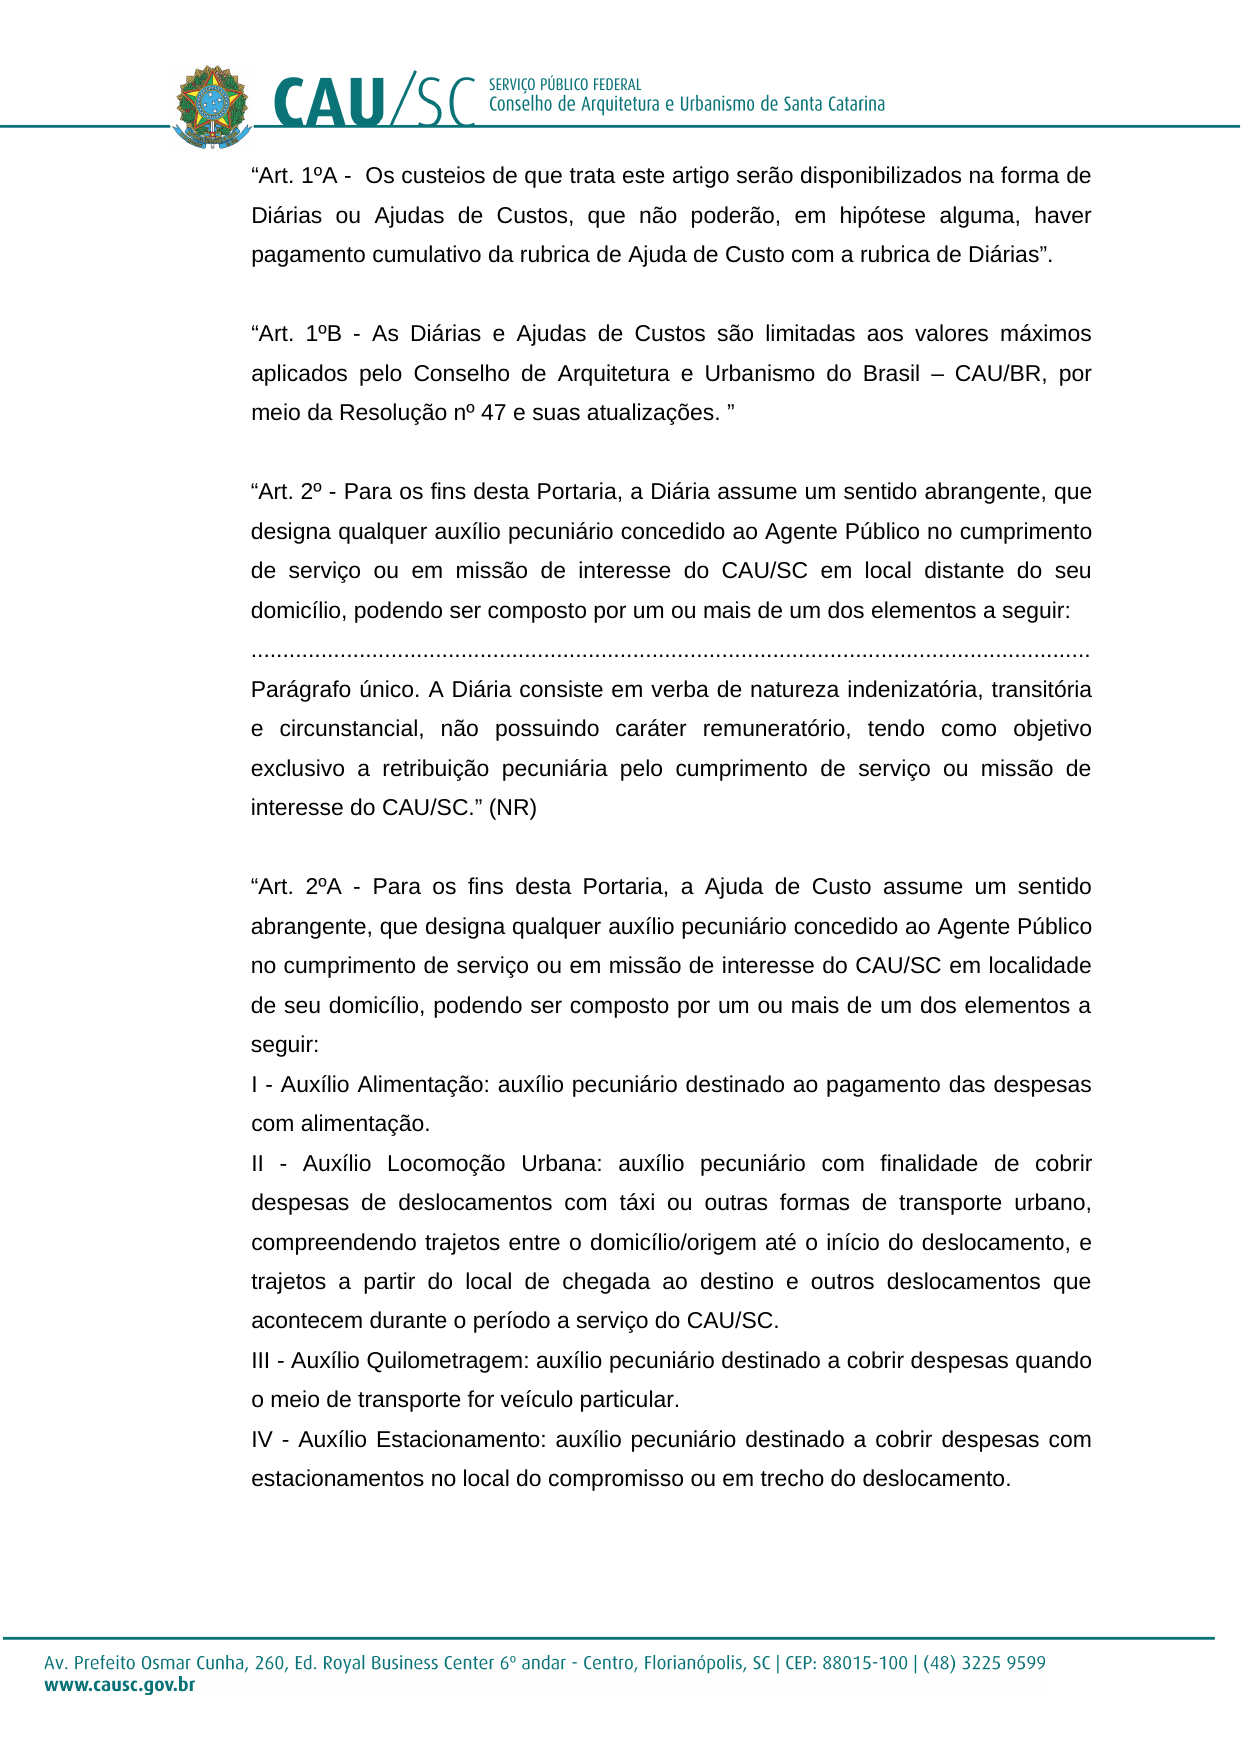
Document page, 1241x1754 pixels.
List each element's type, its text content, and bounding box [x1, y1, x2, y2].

text II - Auxílio Locomoção Urbana: auxílio pecuniário com finalidade de cobrir despesas de deslocamentos com táxi ou outras formas de transporte urbano, compreendendo trajetos entre o domicílio/origem até o início do deslocamento, e trajetos a partir do local de chegada ao destino e outros deslocamentos que acontecem durante o período a serviço do CAU/SC. [251, 1149, 1093, 1334]
picture [44, 1655, 1045, 1695]
text III - Auxílio Quilometragem: auxílio pecuniário destinado a cobrir despesas quando o meio de transporte for veículo particular. [251, 1347, 1093, 1413]
picture [0, 63, 1241, 151]
text “Art. 2º - Para os fins desta Portaria, a Diária assume um sentido abrangente, que designa qualquer auxílio pecuniário concedido ao Agente Público no cumprimento de serviço ou em missão de interesse do CAU/SC em local distante do seu domicílio, podendo ser composto por um ou mais de um dos elementos a seguir: [251, 478, 1093, 623]
picture [2, 1605, 1241, 1669]
text “Art. 2ºA - Para os fins desta Portaria, a Ajuda de Custo assume um sentido abrangente, que designa qualquer auxílio pecuniário concedido ao Agente Público no cumprimento de serviço ou em missão de interesse do CAU/SC em localidade de seu domicílio, podendo ser composto por um ou mais de um dos elementos a seguir: [251, 873, 1093, 1057]
text “Art. 1ºB - As Diárias e Ajudas de Custos são limitadas aos valores máximos aplicados pelo Conselho de Arquitetura e Urbanismo do Brasil – CAU/BR, por meio da Resolução nº 47 e suas atualizações. ” [251, 320, 1093, 426]
text Parágrafo único. A Diária consiste em verba de natureza indenizatória, transitória e circunstancial, não possuindo caráter remuneratório, tendo como objetivo exclusivo a retribuição pecuniária pelo cumprimento de serviço ou missão de interesse do CAU/SC.” (NR) [251, 676, 1093, 821]
text IV - Auxílio Estacionamento: auxílio pecuniário destinado a cobrir despesas com estacionamentos no local do compromisso ou em trecho do deslocamento. [251, 1426, 1093, 1492]
text .................................................................................................................................... [251, 636, 1093, 663]
text “Art. 1ºA - Os custeios de que trata este artigo serão disponibilizados na forma de Diárias ou Ajudas de Custos, que não poderão, em hipótese alguma, haver pagamento cumulativo da rubrica de Ajuda de Custo com a rubrica de Diárias”. [251, 162, 1093, 268]
text I - Auxílio Alimentação: auxílio pecuniário destinado ao pagamento das despesas com alimentação. [251, 1071, 1093, 1136]
